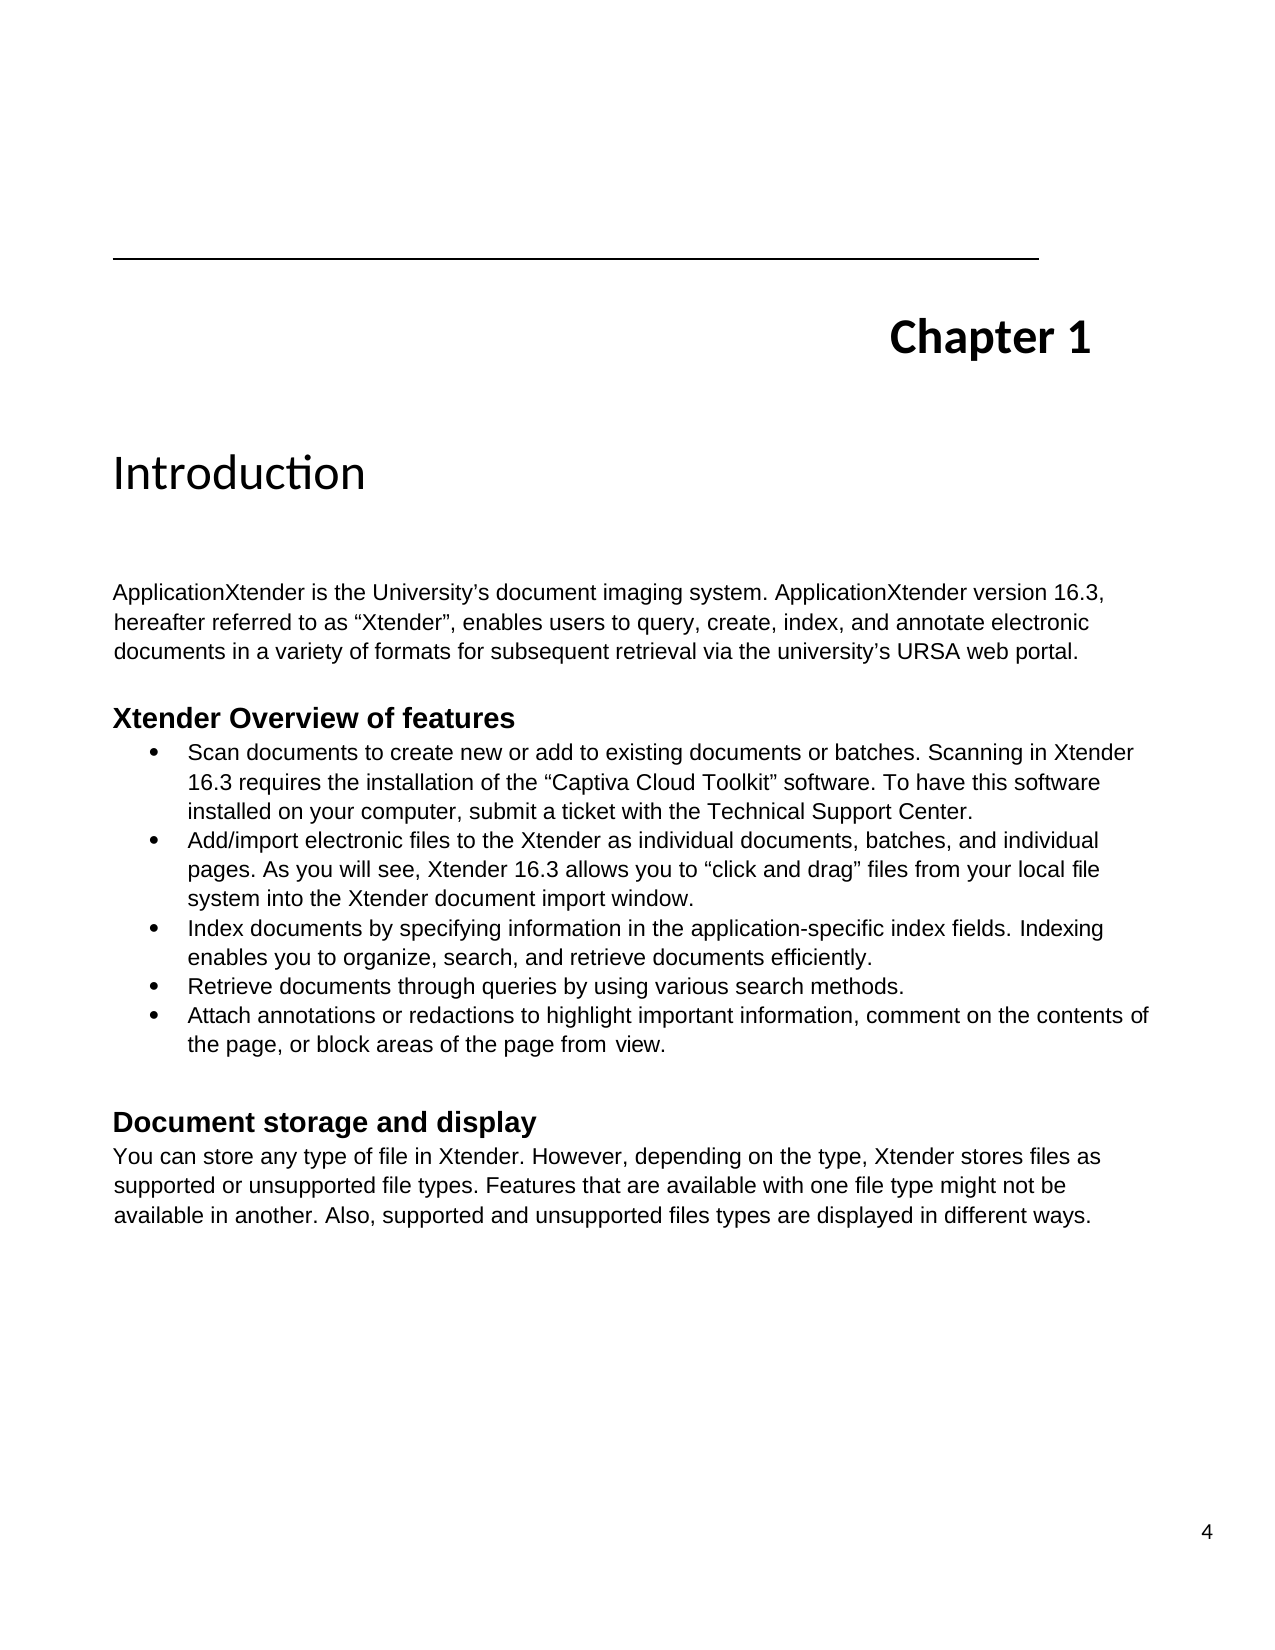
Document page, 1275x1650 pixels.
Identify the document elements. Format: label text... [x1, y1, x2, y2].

list Scan documents to create new or add to existing documents or batches. Scanning in Xtender [150, 739, 1212, 766]
text You can store any type of file in Xtender. However, depending on the type, Xtender stores files as supported or unsupported file types. Features that are available with one file type might not be available in another. Also, supported and unsupported files types are displayed in different ways. [112, 1143, 1116, 1228]
text Introduction [112, 441, 1212, 502]
text Chapter 1 [100, 196, 1092, 366]
list Index documents by specifying information in the application-specific index fields. Indexing enables you to organize, search, and retrieve documents efficiently. [150, 914, 1104, 970]
text 16.3 requires the installation of the “Captiva Cloud Toolkit” software. To have this software installed on your computer, submit a ticket with the Technical Support Center. [187, 769, 1102, 824]
list Add/import electronic files to the Xtender as individual documents, batches, and individual pages. As you will see, Xtender 16.3 allows you to “click and drag” files from your local file system into the Xtender document import window. [150, 827, 1100, 911]
subtitle Xtender Overview of features [112, 701, 1212, 734]
subtitle Document storage and display [112, 1105, 1212, 1138]
text ApplicationXtender is the University’s document imaging system. ApplicationXtender version 16.3, hereafter referred to as “Xtender”, enables users to query, create, index, and annotate electronic documents in a variety of formats for subsequent retrieval via the university’s URSA web portal. [112, 579, 1116, 664]
list Attach annotations or redactions to highlight important information, comment on the contents of the page, or block areas of the page from view. [150, 1002, 1149, 1058]
list Retrieve documents through queries by using various search methods. [150, 973, 1212, 999]
